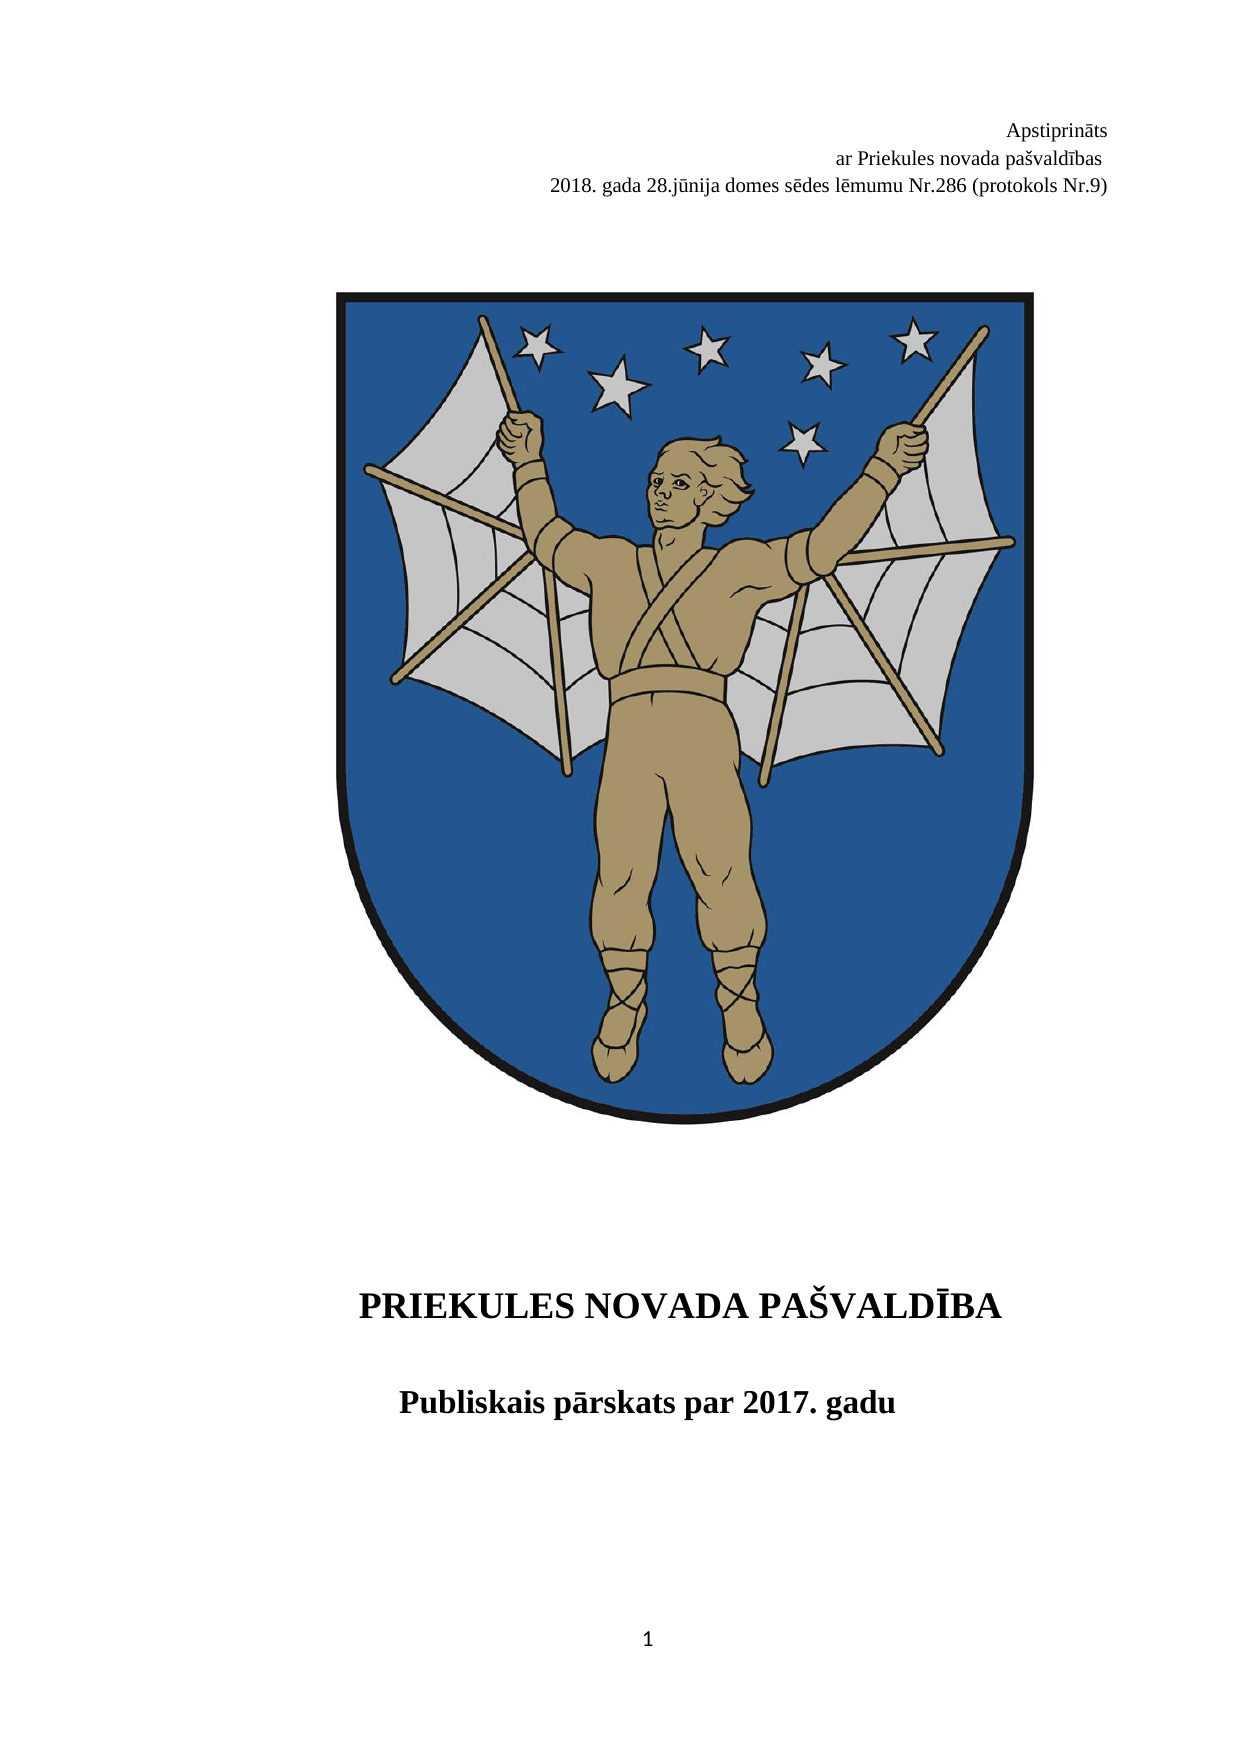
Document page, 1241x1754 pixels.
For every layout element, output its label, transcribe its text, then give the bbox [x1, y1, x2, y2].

text ar Priekules novada pašvaldības 2018. gada 28.jūnija domes sēdes lēmumu Nr.286 (protokols Nr.9) [187, 146, 1107, 197]
text Apstiprināts [187, 118, 1107, 142]
picture [311, 283, 1059, 1131]
text PRIEKULES NOVADA PAŠVALDĪBA Publiskais pārskats par 2017. gadu [187, 1284, 1107, 1420]
